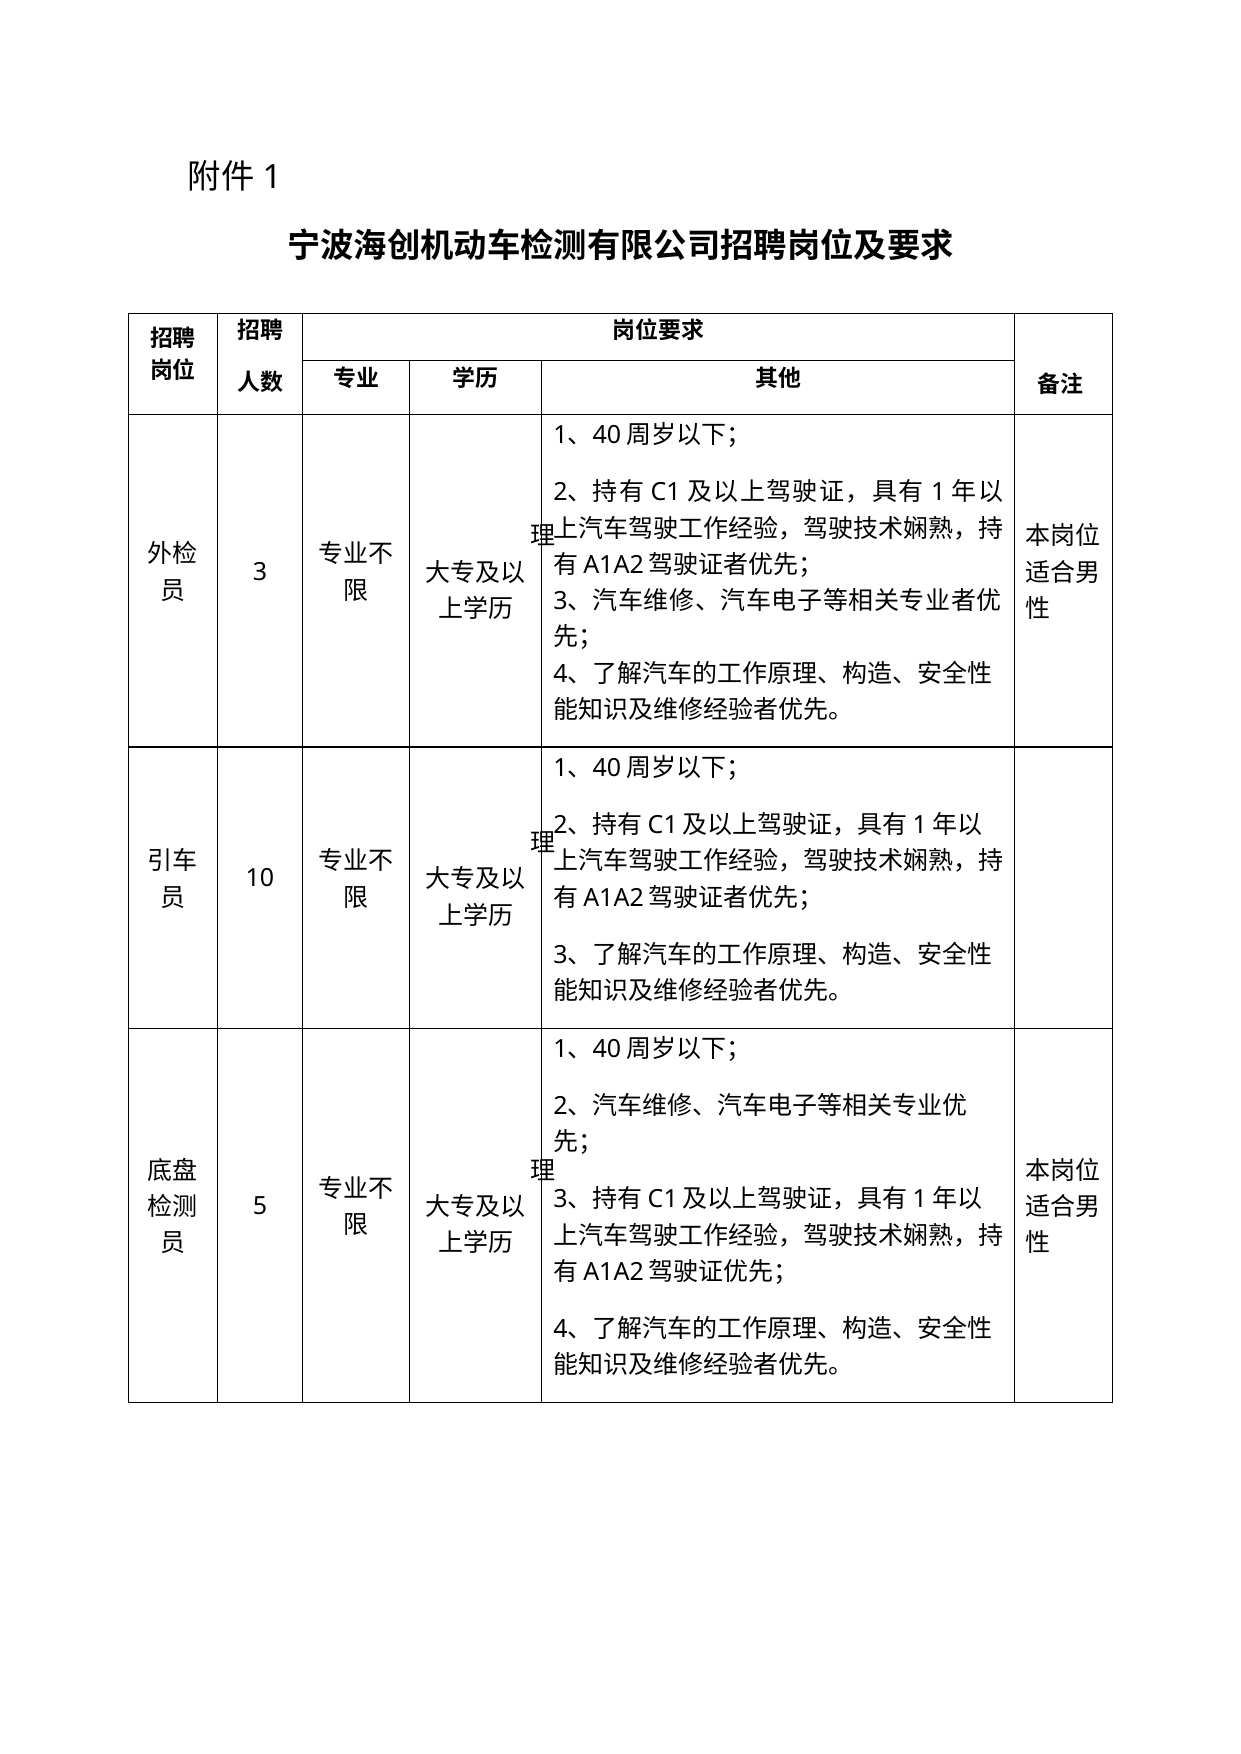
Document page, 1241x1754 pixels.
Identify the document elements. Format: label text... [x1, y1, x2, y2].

table_header 岗位要求 [303, 314, 1014, 360]
table_header 招聘岗位 [129, 314, 217, 414]
table_cell 专业不限 [303, 748, 409, 1027]
table_cell 学历 [410, 361, 541, 414]
table_cell 专业 [303, 361, 409, 414]
table_header 招聘 人数 [218, 314, 302, 414]
table_cell 理大专及以上学历 [410, 415, 541, 746]
table_cell 专业不限 [303, 1029, 409, 1402]
table_cell [1015, 748, 1112, 1027]
table_cell 1、40周岁以下； 2、汽车维修、汽车电子等相关专业优先； 3、持有C1及以上驾驶证，具有1年以上汽车驾驶工作经验，驾驶技术娴熟，持有A1A2驾驶证优先； 4、了解汽车的工作原理、构造、安全性能知识及维修经验者优先。 [542, 1029, 1014, 1402]
table_cell 10 [218, 748, 302, 1027]
table_cell 3 [218, 415, 302, 746]
table_cell 底盘检测员 [129, 1029, 217, 1402]
table_header 备注 [1015, 314, 1112, 414]
table_cell 5 [218, 1029, 302, 1402]
table_cell 本岗位适合男性 [1015, 1029, 1112, 1402]
text 附件1 [187, 150, 1053, 198]
table_cell 1、40周岁以下； 2、持有C1及以上驾驶证，具有1年以上汽车驾驶工作经验，驾驶技术娴熟，持有A1A2驾驶证者优先； 3、了解汽车的工作原理、构造、安全性能知识及维修经验者优先。 [542, 748, 1014, 1027]
table_cell 专业不限 [303, 415, 409, 746]
table_cell 引车员 [129, 748, 217, 1027]
text 宁波海创机动车检测有限公司招聘岗位及要求 [187, 219, 1053, 267]
table_cell 1、40周岁以下； 持有C1及以上驾驶证，具有1年以上汽车驾驶工作经验，驾驶技术娴熟，持有A1A2驾驶证者优先； 汽车维修、汽车电子等相关专业者优先； 4、了解汽车的工作原理、构造、安全性能知识及维修经验者优先。 [542, 415, 1014, 746]
table_cell 外检员 [129, 415, 217, 746]
table_cell 本岗位适合男性 [1015, 415, 1112, 746]
table_cell 其他 [542, 361, 1014, 414]
table_cell 理大专及以上学历 [410, 1029, 541, 1402]
table_cell 理大专及以上学历 [410, 748, 541, 1027]
